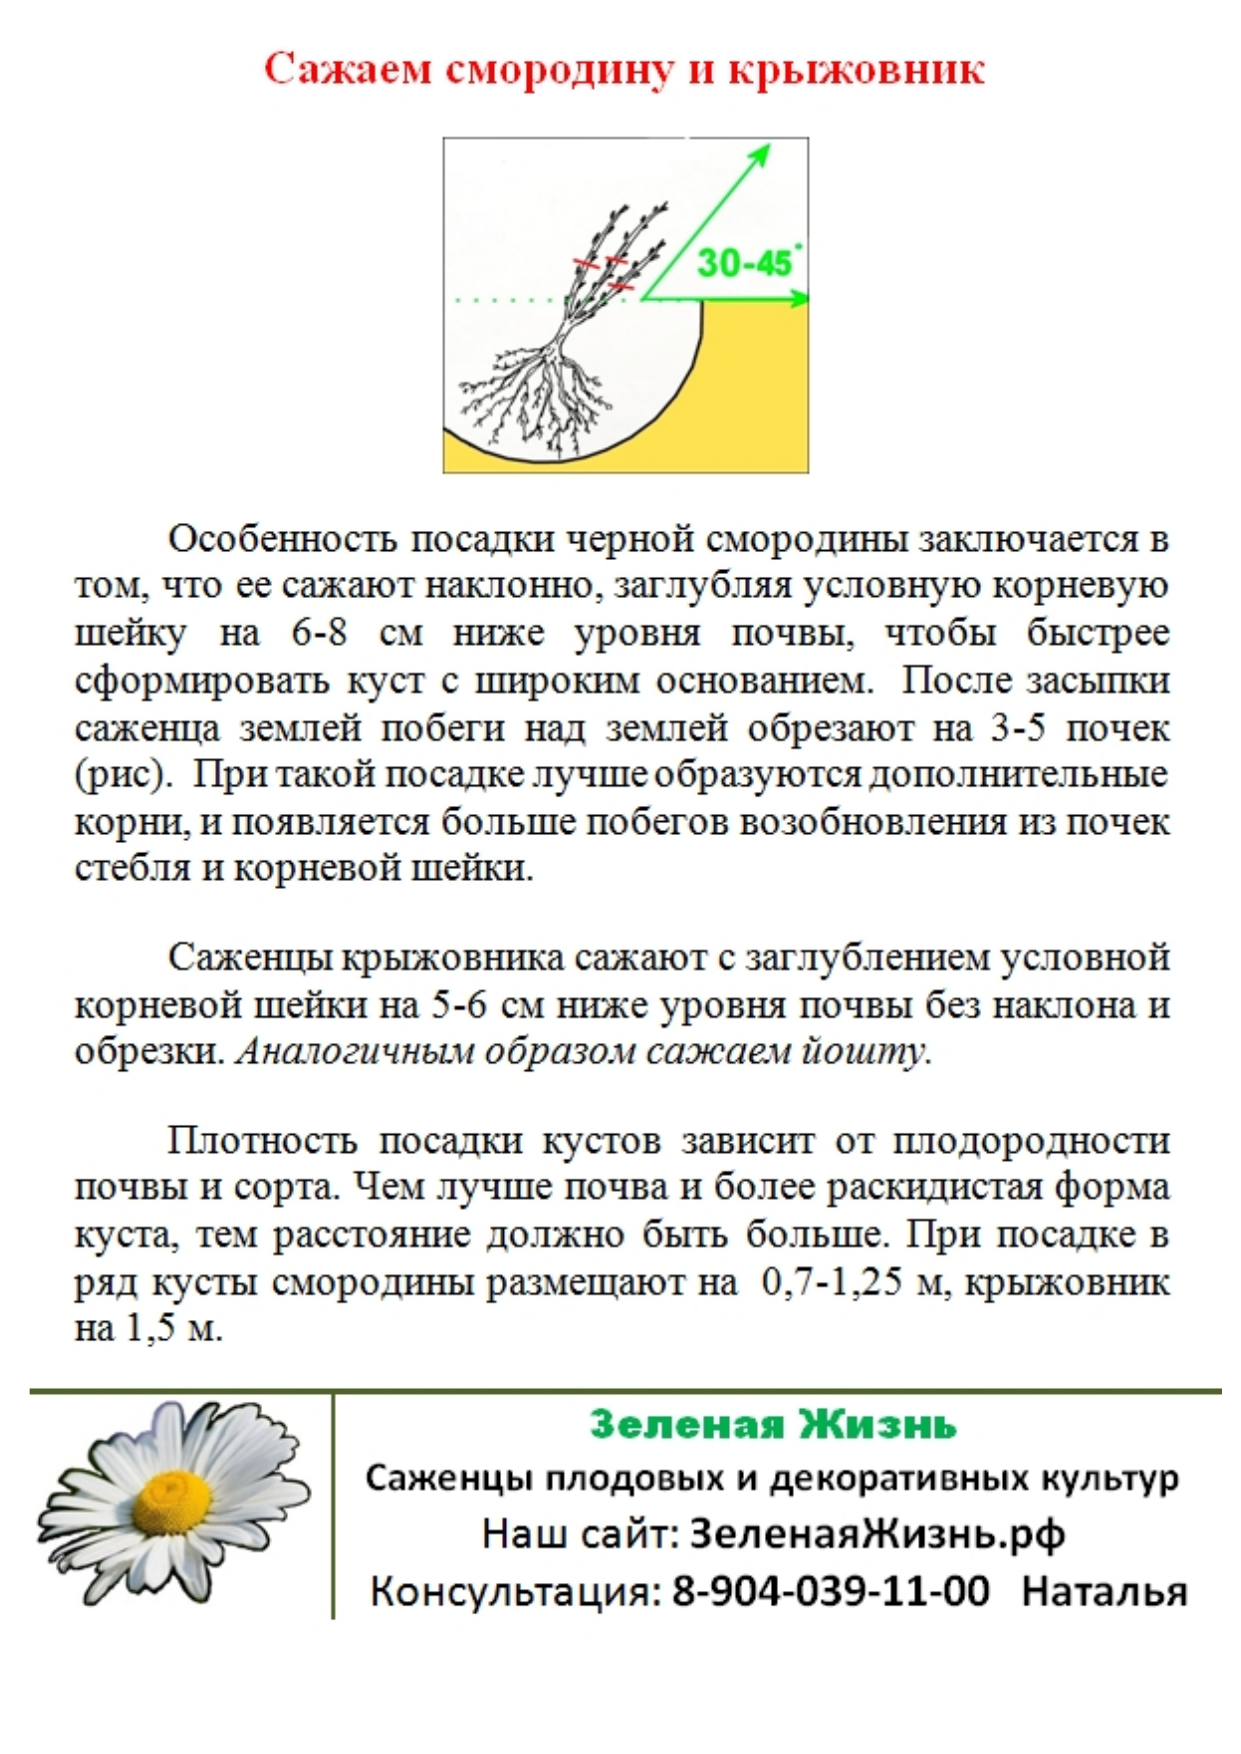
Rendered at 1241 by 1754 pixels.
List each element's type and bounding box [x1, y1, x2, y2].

picture [29, 14, 1222, 1650]
